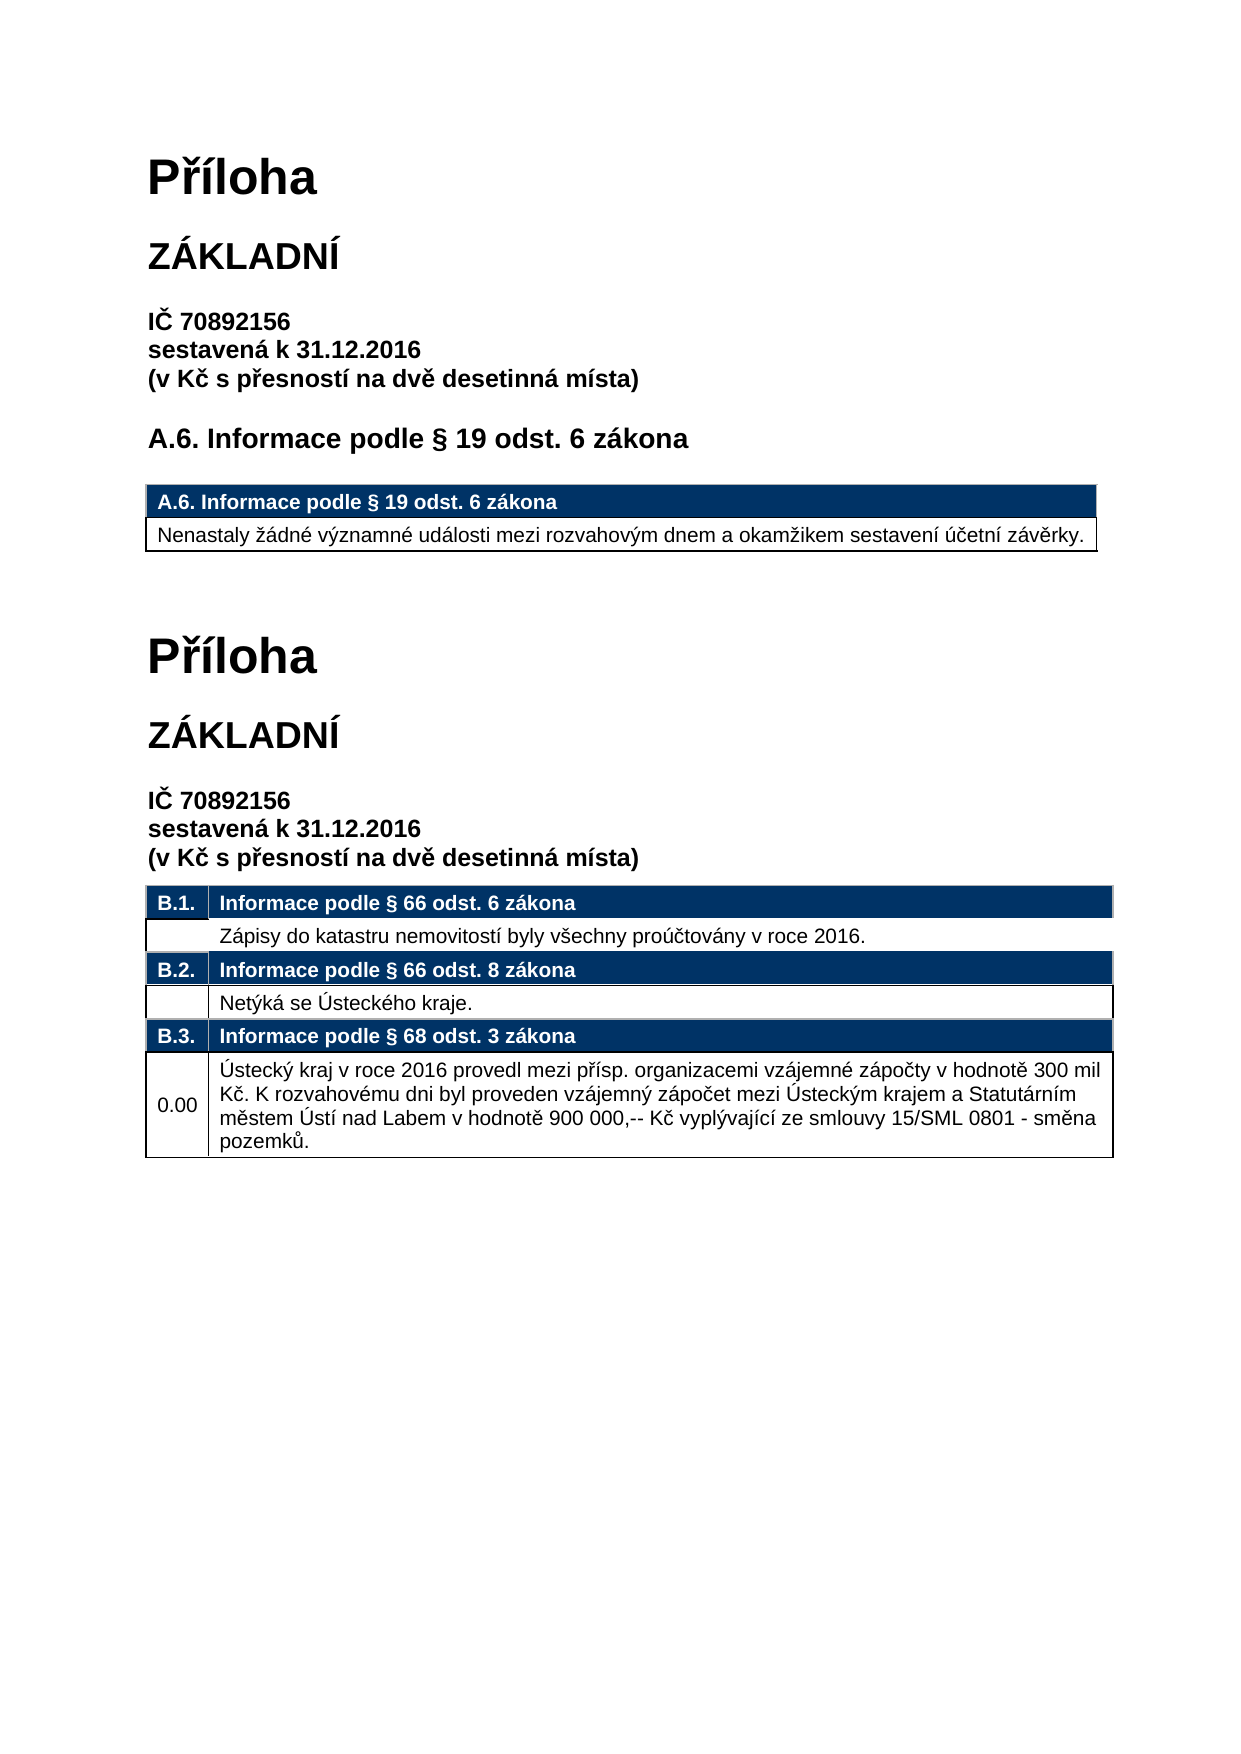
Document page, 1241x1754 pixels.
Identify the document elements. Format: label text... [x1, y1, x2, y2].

table_cell Informace podle § 68 odst. 3 zákona [209, 1020, 1112, 1051]
table_header B.1. [147, 886, 208, 918]
table_cell B.3. [147, 1020, 208, 1051]
table_cell B.2. [147, 953, 208, 984]
text Příloha [148, 148, 1093, 205]
table_cell Nenastaly žádné významné události mezi rozvahovým dnem a okamžikem sestavení účetní závěrky. [147, 518, 1096, 550]
table_cell 0.00 [147, 1053, 208, 1156]
text IČ 70892156 sestavená k 31.12.2016 (v Kč s přesností na dvě desetinná místa) [148, 786, 1093, 872]
table_header A.6. Informace podle § 19 odst. 6 zákona [147, 485, 1096, 517]
text A.6. Informace podle § 19 odst. 6 zákona [148, 422, 1093, 454]
table_cell Netýká se Ústeckého kraje. [209, 986, 1112, 1018]
table_header Informace podle § 66 odst. 6 zákona [209, 886, 1112, 918]
table_cell [147, 920, 208, 951]
table_cell [147, 986, 208, 1018]
table_cell Zápisy do katastru nemovitostí byly všechny proúčtovány v roce 2016. [209, 918, 1113, 951]
text IČ 70892156 sestavená k 31.12.2016 (v Kč s přesností na dvě desetinná místa) [148, 307, 1093, 393]
text Příloha [148, 627, 1093, 684]
table_cell Informace podle § 66 odst. 8 zákona [209, 951, 1112, 984]
text ZÁKLADNÍ [148, 713, 1093, 757]
text ZÁKLADNÍ [148, 234, 1093, 277]
table_cell Ústecký kraj v roce 2016 provedl mezi přísp. organizacemi vzájemné zápočty v hodnotě 300 mil Kč. K rozvahovému dni byl proveden vzájemný zápočet mezi Ústeckým krajem a Statutárním městem Ústí nad Labem v hodnotě 900 000,-- Kč vyplývající ze smlouvy 15/SML 0801 - směna pozemků. [209, 1053, 1112, 1156]
